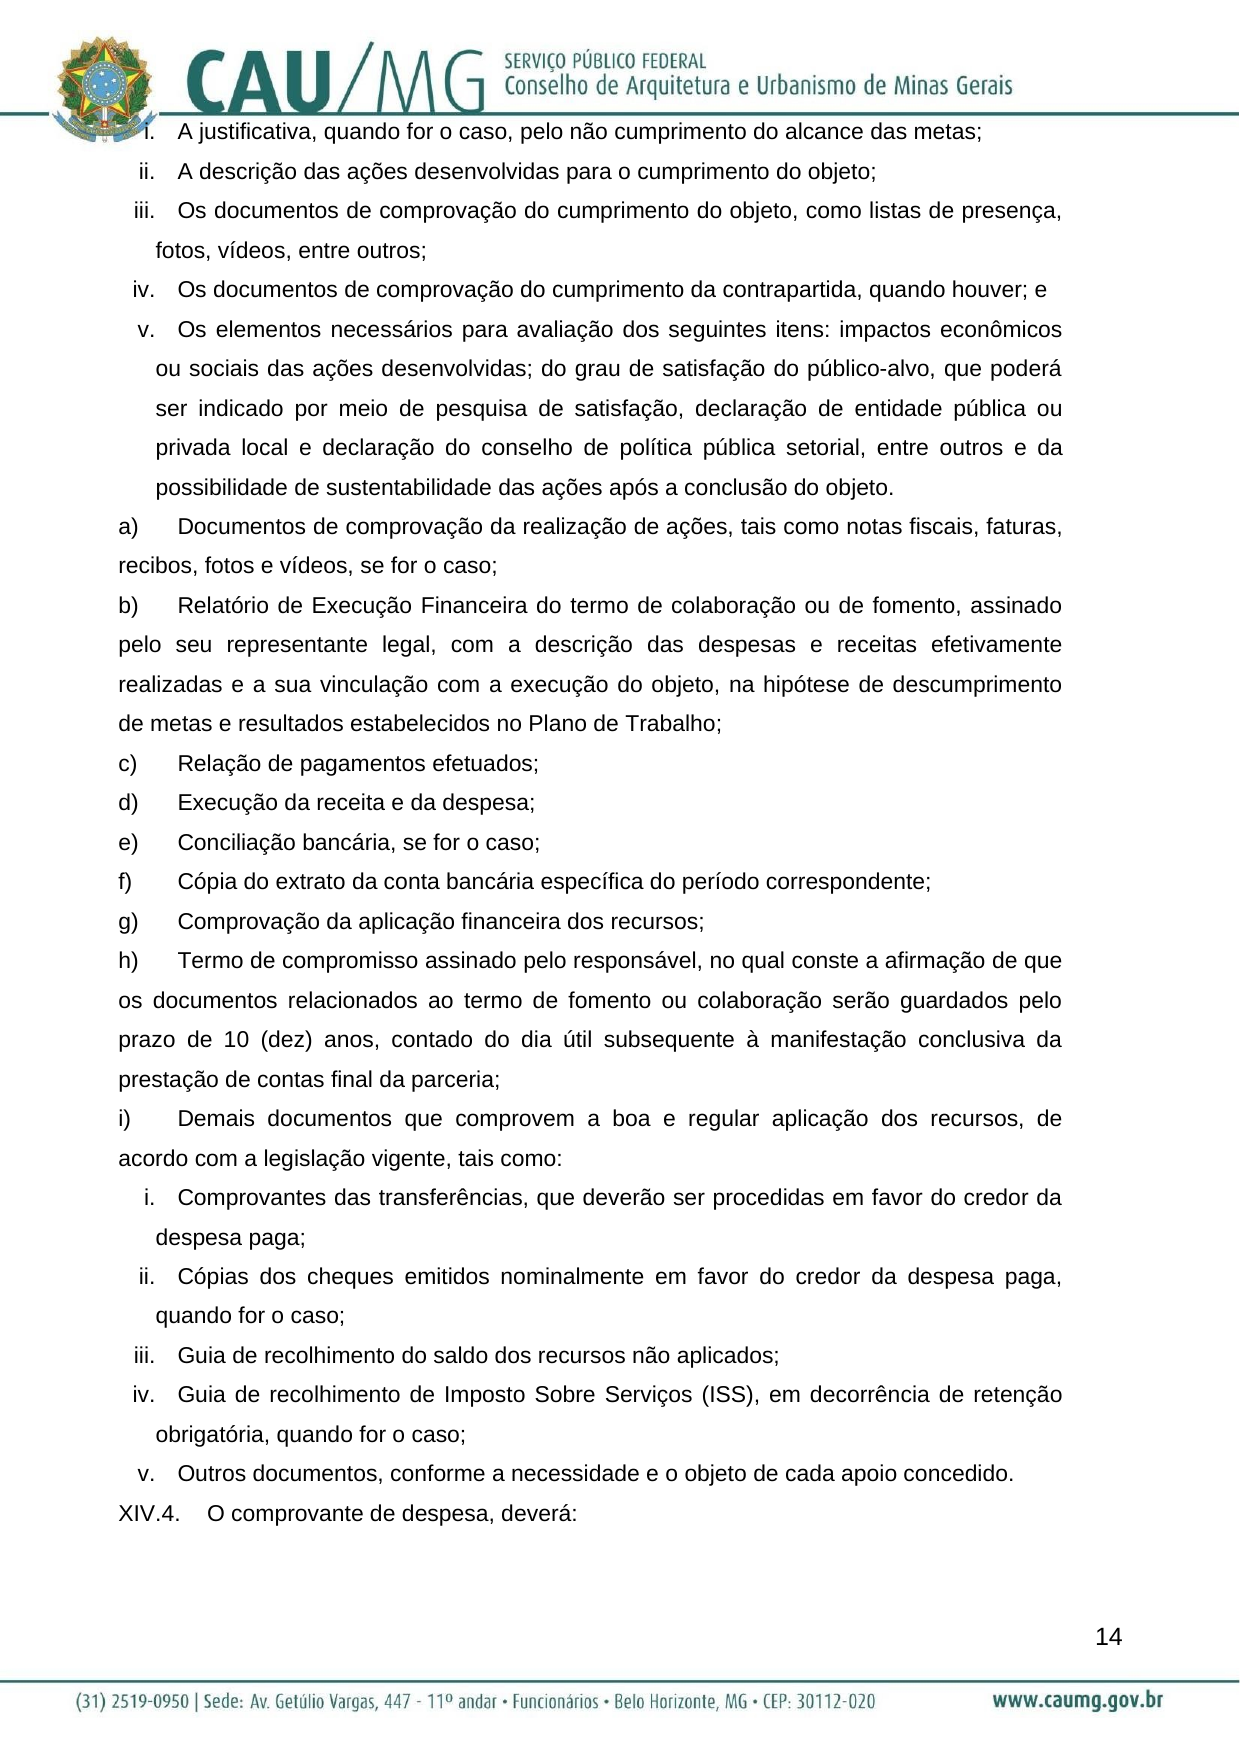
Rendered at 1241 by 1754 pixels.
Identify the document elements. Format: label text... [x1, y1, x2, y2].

list A descrição das ações desenvolvidas para o cumprimento do objeto; [155, 158, 1063, 184]
list Os elementos necessários para avaliação dos seguintes itens: impactos econômicos ou sociais das ações desenvolvidas; do grau de satisfação do público-alvo, que poderá ser indicado por meio de pesquisa de satisfação, declaração de entidade pública ou privada local e declaração do conselho de política pública setorial, entre outros e da possibilidade de sustentabilidade das ações após a conclusão do objeto. [155, 316, 1063, 500]
list A justificativa, quando for o caso, pelo não cumprimento do alcance das metas; [155, 118, 1063, 144]
list Cópias dos cheques emitidos nominalmente em favor do credor da despesa paga, quando for o caso; [155, 1263, 1063, 1329]
list Execução da receita e da despesa; [118, 789, 1063, 816]
list O comprovante de despesa, deverá: [118, 1500, 1063, 1526]
picture [0, 1668, 1240, 1718]
list Guia de recolhimento de Imposto Sobre Serviços (ISS), em decorrência de retenção obrigatória, quando for o caso; [155, 1381, 1063, 1447]
list Cópia do extrato da conta bancária específica do período correspondente; [118, 868, 1063, 894]
list Guia de recolhimento do saldo dos recursos não aplicados; [155, 1342, 1063, 1368]
list Documentos de comprovação da realização de ações, tais como notas fiscais, faturas, recibos, fotos e vídeos, se for o caso; [118, 513, 1063, 579]
list Os documentos de comprovação do cumprimento do objeto, como listas de presença, fotos, vídeos, entre outros; [155, 197, 1063, 263]
list Outros documentos, conforme a necessidade e o objeto de cada apoio concedido. [155, 1460, 1063, 1487]
list Relatório de Execução Financeira do termo de colaboração ou de fomento, assinado pelo seu representante legal, com a descrição das despesas e receitas efetivamente realizadas e a sua vinculação com a execução do objeto, na hipótese de descumprimento de metas e resultados estabelecidos no Plano de Trabalho; [118, 592, 1063, 737]
list Termo de compromisso assinado pelo responsável, no qual conste a afirmação de que os documentos relacionados ao termo de fomento ou colaboração serão guardados pelo prazo de 10 (dez) anos, contado do dia útil subsequente à manifestação conclusiva da prestação de contas final da parceria; [118, 947, 1063, 1092]
list Conciliação bancária, se for o caso; [118, 829, 1063, 855]
list Relação de pagamentos efetuados; [118, 750, 1063, 776]
list Demais documentos que comprovem a boa e regular aplicação dos recursos, de acordo com a legislação vigente, tais como: [118, 1105, 1063, 1171]
list Comprovação da aplicação financeira dos recursos; [118, 908, 1063, 934]
list Comprovantes das transferências, que deverão ser procedidas em favor do credor da despesa paga; [155, 1184, 1063, 1250]
list Os documentos de comprovação do cumprimento da contrapartida, quando houver; e [155, 276, 1063, 302]
picture [0, 30, 1239, 152]
